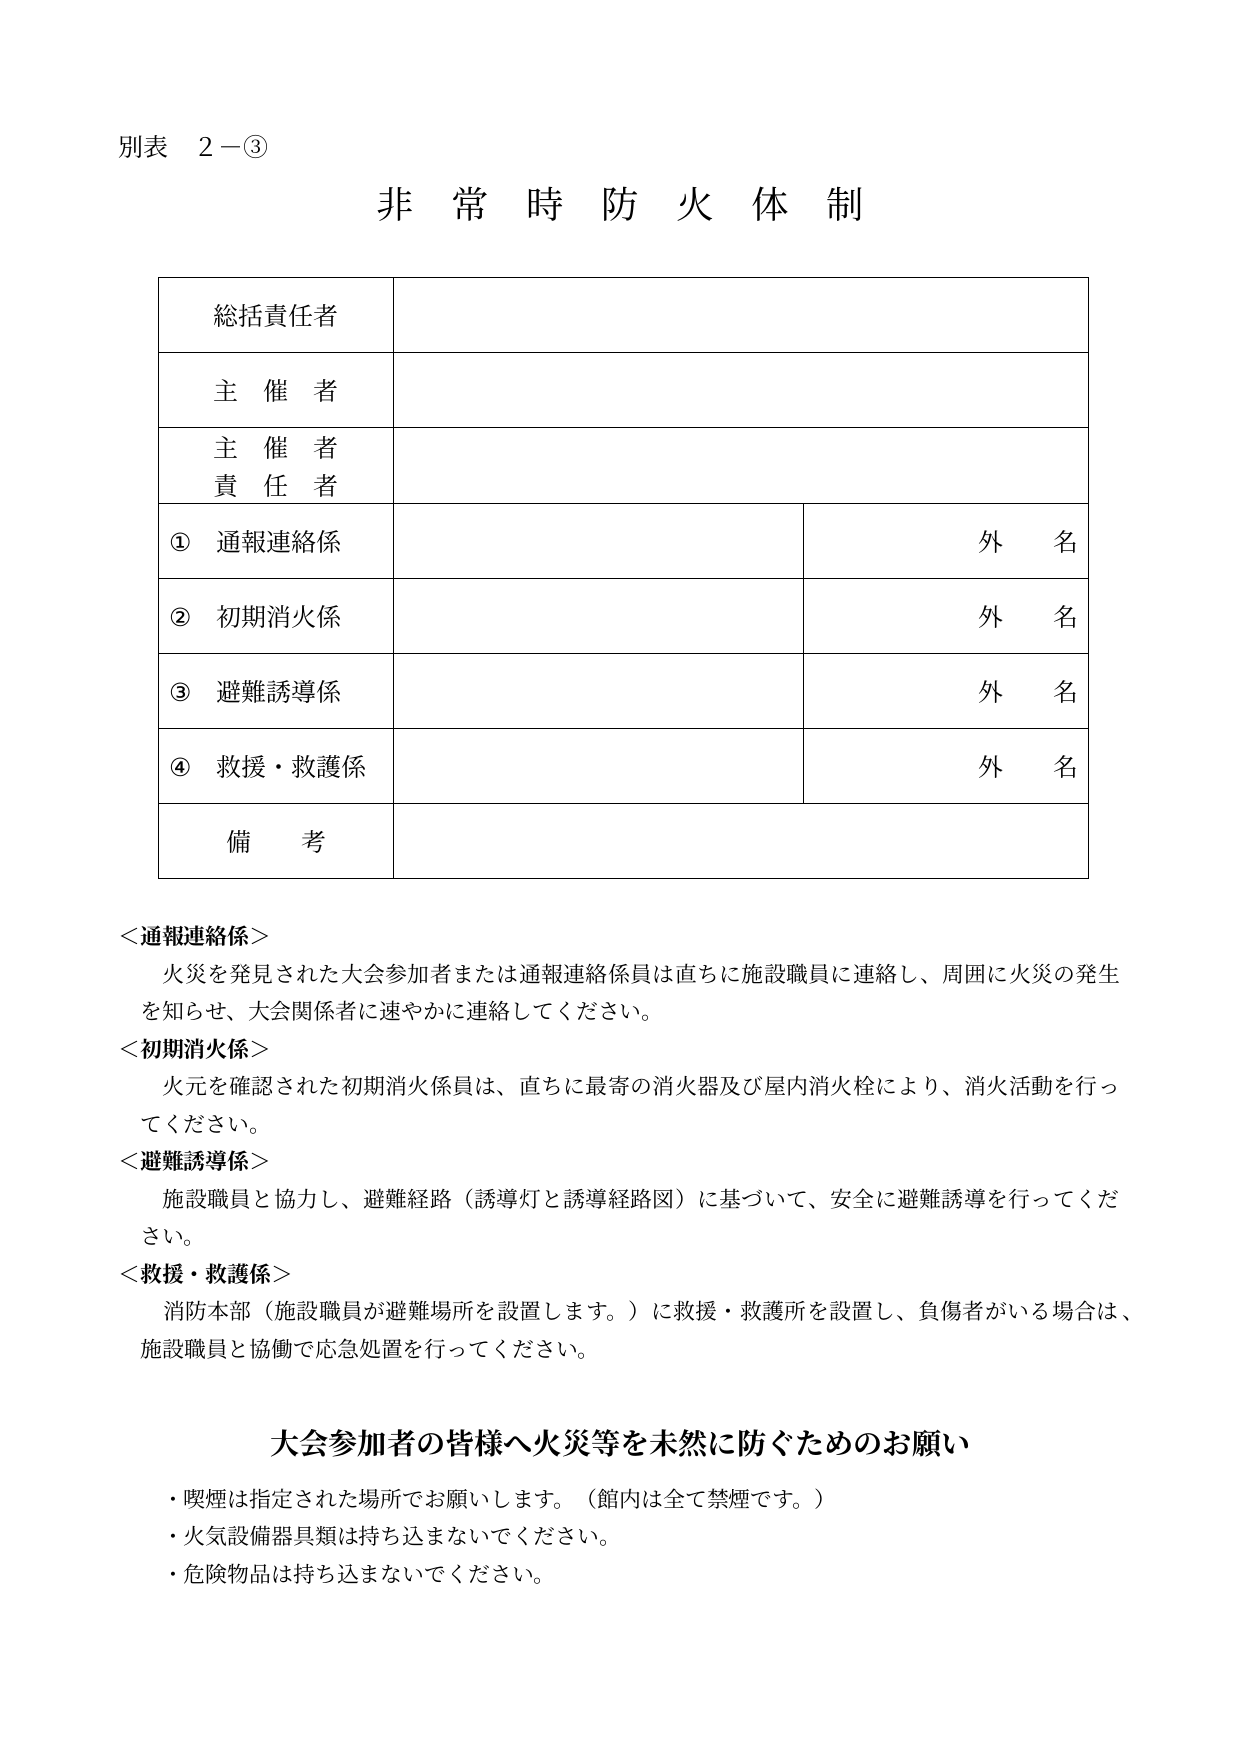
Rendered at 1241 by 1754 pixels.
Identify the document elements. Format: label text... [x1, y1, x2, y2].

table_cell [394, 804, 1088, 878]
text ・喫煙は指定された場所でお願いします。（館内は全て禁煙です。） [118, 1479, 1122, 1517]
text 火災を発見された大会参加者または通報連絡係員は直ちに施設職員に連絡し、周囲に火災の発生を知らせ、大会関係者に速やかに連絡してください。 [118, 954, 1122, 1029]
table_cell [394, 504, 803, 578]
text ＜通報連絡係＞ [118, 917, 1122, 954]
text ＜避難誘導係＞ [118, 1142, 1122, 1179]
text ＜救援・救護係＞ [118, 1254, 1122, 1292]
table_cell ③ 避難誘導係 [159, 654, 393, 728]
table_cell [394, 428, 1088, 503]
text 大会参加者の皆様へ火災等を未然に防ぐためのお願い [118, 1404, 1122, 1479]
text 別表 ２－③ [118, 127, 1122, 164]
table_cell [394, 729, 803, 803]
table_cell 備 考 [159, 804, 393, 878]
table_cell ② 初期消火係 [159, 579, 393, 653]
table_header 総括責任者 [159, 278, 393, 352]
text 火元を確認された初期消火係員は、直ちに最寄の消火器及び屋内消火栓により、消火活動を行ってください。 [118, 1067, 1122, 1142]
text ・火気設備器具類は持ち込まないでください。 [118, 1517, 1122, 1554]
text ＜初期消火係＞ [118, 1029, 1122, 1067]
table_cell ① 通報連絡係 [159, 504, 393, 578]
table_cell 主 催 者 責 任 者 [159, 428, 393, 503]
table_cell ④ 救援・救護係 [159, 729, 393, 803]
text ・危険物品は持ち込まないでください。 [118, 1554, 1122, 1592]
table_cell [394, 654, 803, 728]
table_cell 外 名 [804, 579, 1088, 653]
table_cell [394, 579, 803, 653]
table_header [394, 278, 1088, 352]
table_cell 外 名 [804, 504, 1088, 578]
table_cell 外 名 [804, 729, 1088, 803]
table_cell 主 催 者 [159, 353, 393, 427]
table_cell [394, 353, 1088, 427]
text 施設職員と協力し、避難経路（誘導灯と誘導経路図）に基づいて、安全に避難誘導を行ってください。 [118, 1179, 1122, 1254]
table_cell 外 名 [804, 654, 1088, 728]
text 非 常 時 防 火 体 制 [118, 164, 1122, 239]
text 消防本部（施設職員が避難場所を設置します。）に救援・救護所を設置し、負傷者がいる場合は、施設職員と協働で応急処置を行ってください。 [118, 1292, 1122, 1367]
